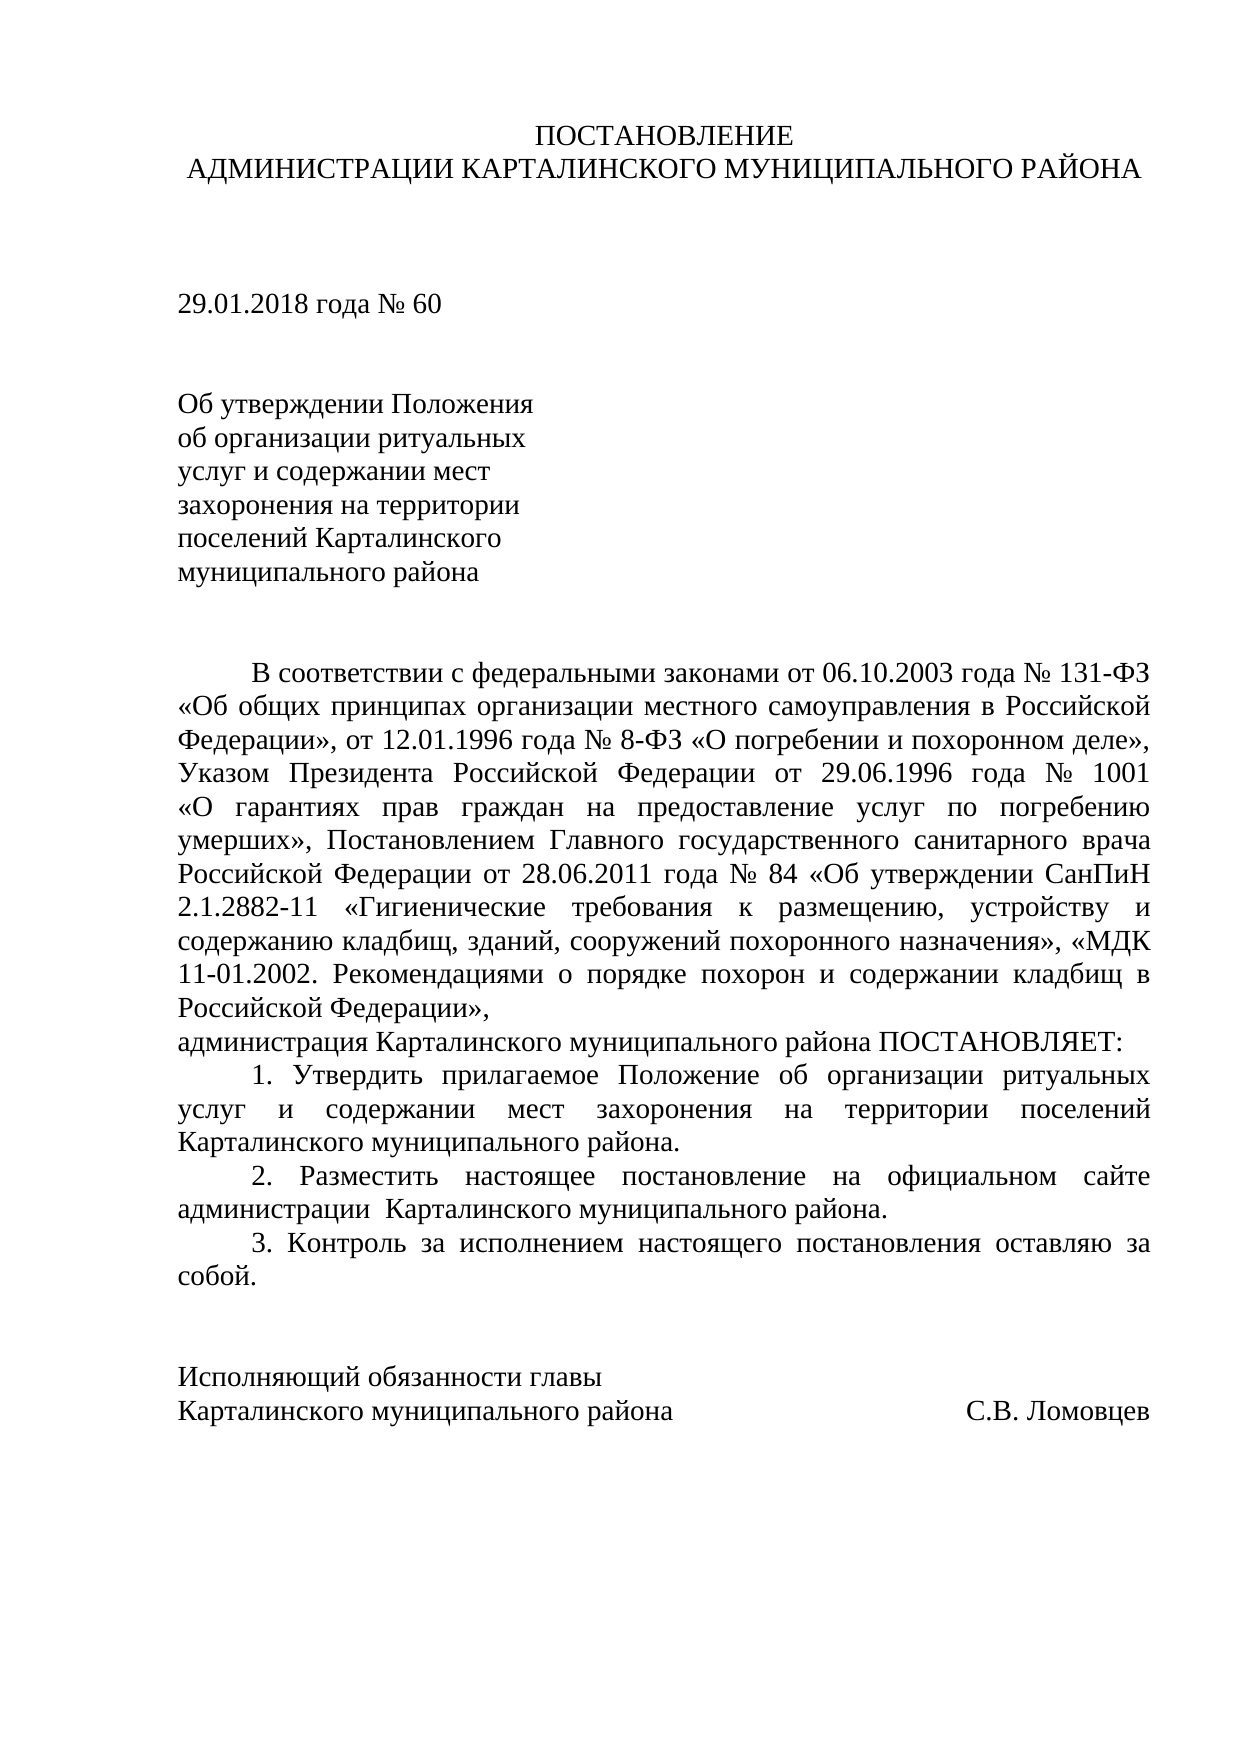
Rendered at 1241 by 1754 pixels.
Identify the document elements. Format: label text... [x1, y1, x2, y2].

text В соответствии с федеральными законами от 06.10.2003 года № 131-ФЗ «Об общих принципах организации местного самоуправления в Российской Федерации», от 12.01.1996 года № 8-ФЗ «О погребении и похоронном деле», Указом Президента Российской Федерации от 29.06.1996 года № 1001 «О гарантиях прав граждан на предоставление услуг по погребению умерших», Постановлением Главного государственного санитарного врача Российской Федерации от 28.06.2011 года № 84 «Об утверждении СанПиН 2.1.2882-11 «Гигиенические требования к размещению, устройству и содержанию кладбищ, зданий, сооружений похоронного назначения», «МДК 11-01.2002. Рекомендациями о порядке похорон и содержании кладбищ в Российской Федерации», [177, 655, 1152, 1024]
text ПОСТАНОВЛЕНИЕ [177, 118, 1152, 152]
text 29.01.2018 года № 60 [177, 286, 1152, 319]
text Исполняющий обязанности главы [177, 1359, 1152, 1393]
text муниципального района [177, 554, 1152, 588]
text Карталинского муниципального района С.В. Ломовцев [177, 1393, 1152, 1426]
text Об утверждении Положения [177, 386, 1152, 420]
text 2. Разместить настоящее постановление на официальном сайте администрации Карталинского муниципального района. [177, 1158, 1152, 1225]
text АДМИНИСТРАЦИИ КАРТАЛИНСКОГО МУНИЦИПАЛЬНОГО РАЙОНА [177, 152, 1152, 185]
text захоронения на территории [177, 487, 1152, 521]
text администрация Карталинского муниципального района ПОСТАНОВЛЯЕТ: [177, 1024, 1152, 1057]
text об организации ритуальных [177, 420, 1152, 453]
text услуг и содержании мест [177, 453, 1152, 487]
text 1. Утвердить прилагаемое Положение об организации ритуальных услуг и содержании мест захоронения на территории поселений Карталинского муниципального района. [177, 1057, 1152, 1158]
text 3. Контроль за исполнением настоящего постановления оставляю за собой. [177, 1225, 1152, 1292]
text поселений Карталинского [177, 521, 1152, 554]
